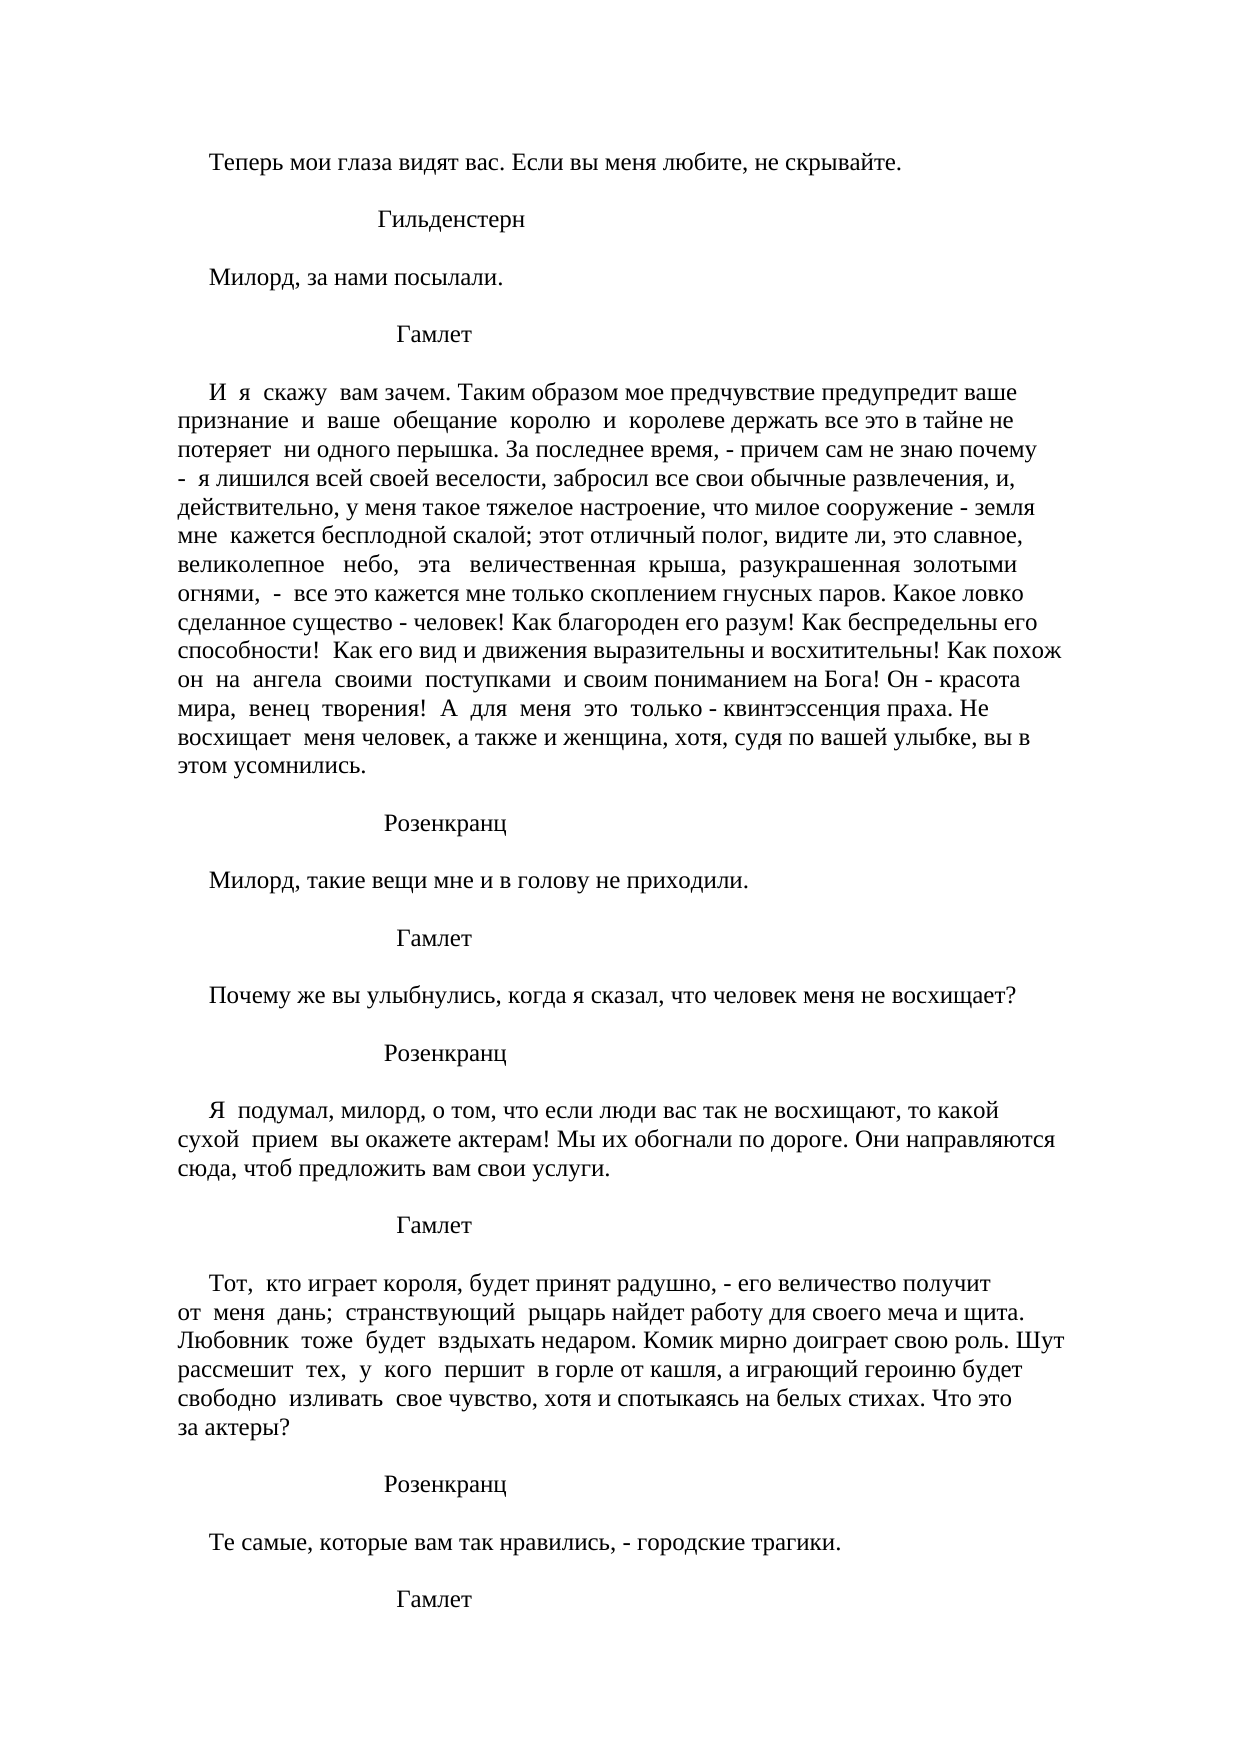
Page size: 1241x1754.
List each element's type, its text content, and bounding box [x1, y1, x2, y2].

text способности! Как его вид и движения выразительны и восхитительны! Как похож [177, 636, 1152, 664]
text Розенкранц [177, 1469, 1152, 1498]
text Гамлет [177, 923, 1152, 952]
text этом усомнились. [177, 751, 1152, 779]
text рассмешит тех, у кого першит в горле от кашля, а играющий героиню будет [177, 1354, 1152, 1383]
text признание и ваше обещание королю и королеве держать все это в тайне не [177, 406, 1152, 434]
text мне кажется бесплодной скалой; этот отличный полог, видите ли, это славное, [177, 521, 1152, 549]
text Розенкранц [177, 1038, 1152, 1067]
text мира, венец творения! А для меня это только - квинтэссенция праха. Не [177, 693, 1152, 722]
text Я подумал, милорд, о том, что если люди вас так не восхищают, то какой [177, 1096, 1152, 1124]
text Милорд, за нами посылали. [177, 262, 1152, 291]
text Гамлет [177, 1211, 1152, 1239]
text Гамлет [177, 1584, 1152, 1613]
text сюда, чтоб предложить вам свои услуги. [177, 1153, 1152, 1182]
text Гамлет [177, 319, 1152, 348]
text И я скажу вам зачем. Таким образом мое предчувствие предупредит ваше [177, 377, 1152, 406]
text - я лишился всей своей веселости, забросил все свои обычные развлечения, и, [177, 463, 1152, 492]
text Тот, кто играет короля, будет принят радушно, - его величество получит [177, 1268, 1152, 1297]
text великолепное небо, эта величественная крыша, разукрашенная золотыми [177, 549, 1152, 578]
text Розенкранц [177, 808, 1152, 837]
text свободно изливать свое чувство, хотя и спотыкаясь на белых стихах. Что это [177, 1383, 1152, 1412]
text Те самые, которые вам так нравились, - городские трагики. [177, 1527, 1152, 1556]
text Почему же вы улыбнулись, когда я сказал, что человек меня не восхищает? [177, 981, 1152, 1009]
text Гильденстерн [177, 204, 1152, 233]
text сухой прием вы окажете актерам! Мы их обогнали по дороге. Они направляются [177, 1124, 1152, 1153]
text сделанное существо - человек! Как благороден его разум! Как беспредельны его [177, 607, 1152, 636]
text Любовник тоже будет вздыхать недаром. Комик мирно доиграет свою роль. Шут [177, 1326, 1152, 1354]
text за актеры? [177, 1412, 1152, 1441]
text Теперь мои глаза видят вас. Если вы меня любите, не скрывайте. [177, 147, 1152, 176]
text от меня дань; странствующий рыцарь найдет работу для своего меча и щита. [177, 1297, 1152, 1326]
text восхищает меня человек, а также и женщина, хотя, судя по вашей улыбке, вы в [177, 722, 1152, 751]
text действительно, у меня такое тяжелое настроение, что милое сооружение - земля [177, 492, 1152, 521]
text огнями, - все это кажется мне только скоплением гнусных паров. Какое ловко [177, 578, 1152, 607]
text потеряет ни одного перышка. За последнее время, - причем сам не знаю почему [177, 434, 1152, 463]
text он на ангела своими поступками и своим пониманием на Бога! Он - красота [177, 664, 1152, 693]
text Милорд, такие вещи мне и в голову не приходили. [177, 866, 1152, 894]
